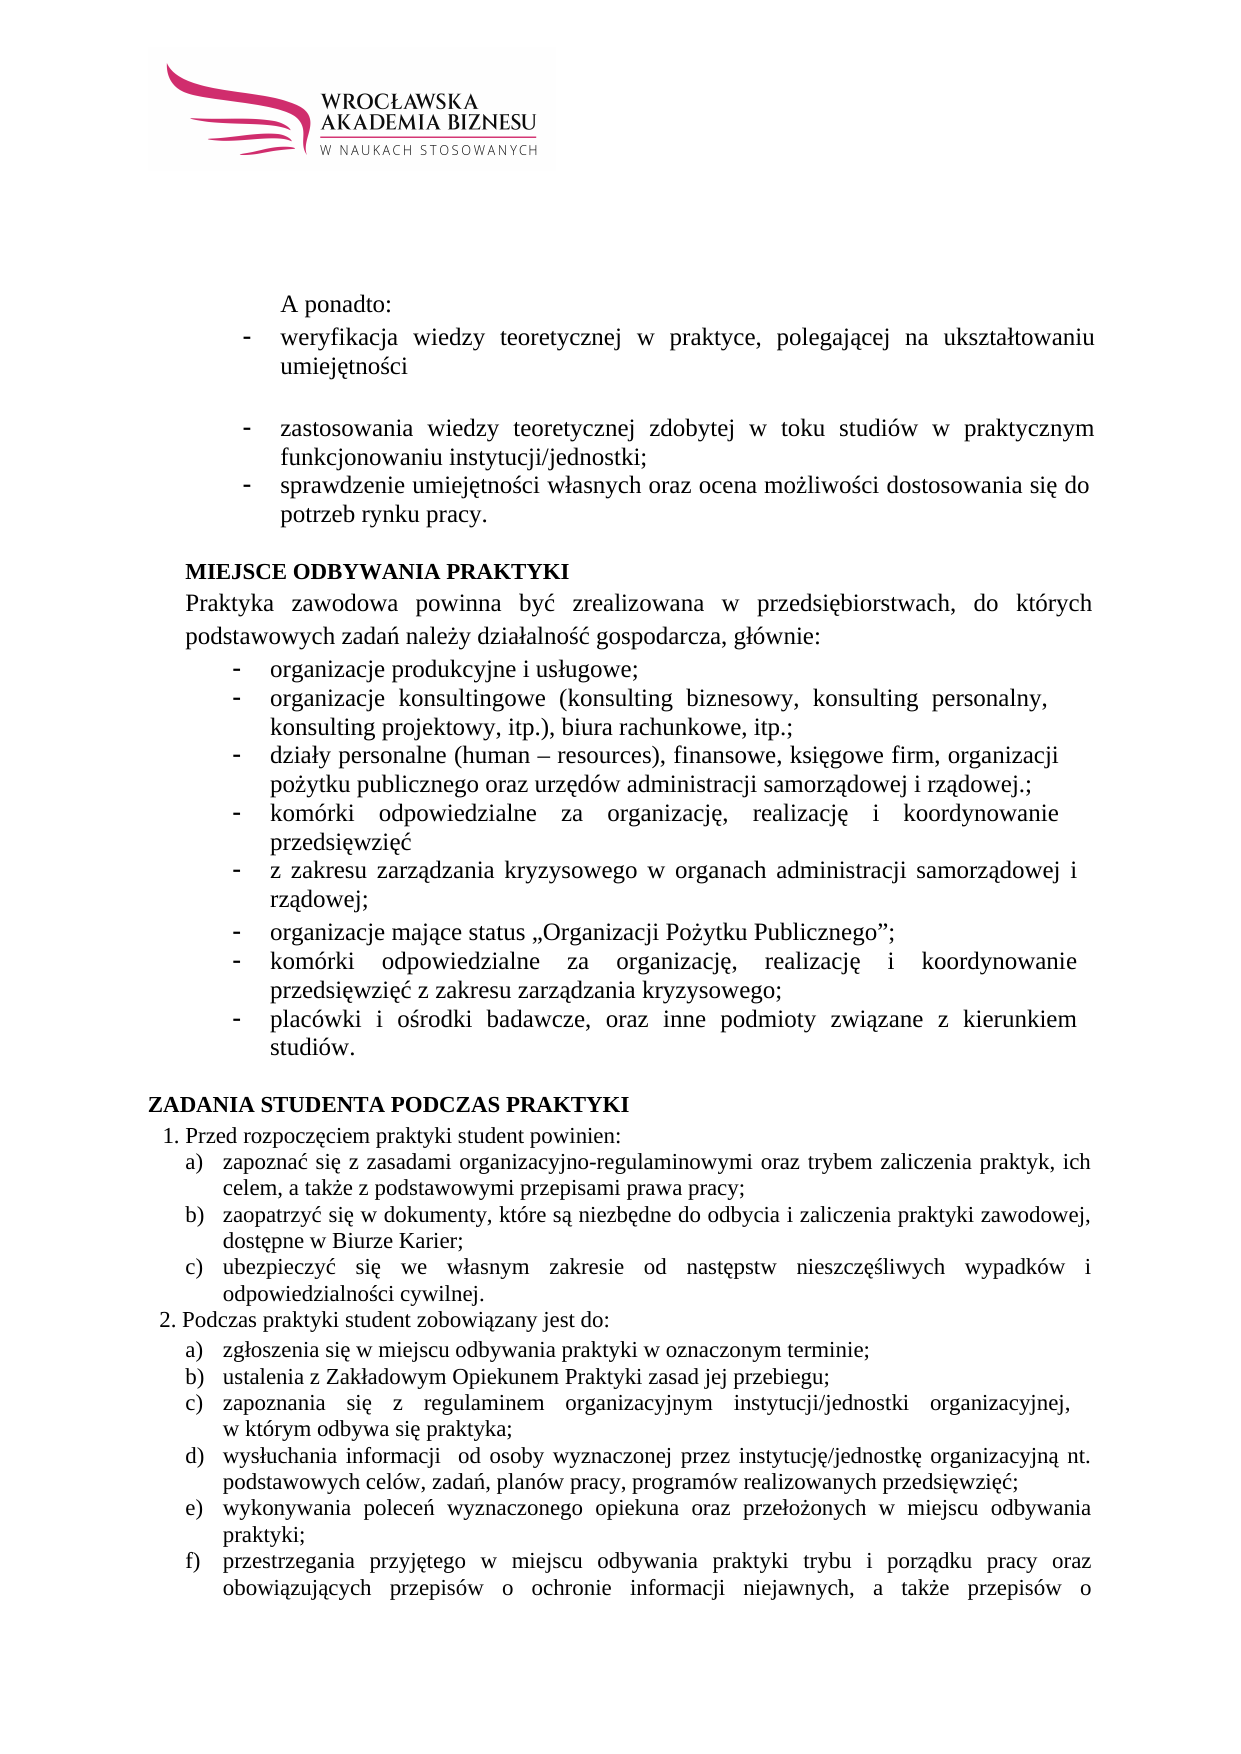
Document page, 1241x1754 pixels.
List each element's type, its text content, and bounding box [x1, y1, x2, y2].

text ZADANIA STUDENTA PODCZAS PRAKTYKI [148, 1091, 1093, 1118]
list sprawdzenie umiejętności własnych oraz ocena możliwości dostosowania się do potrzeb rynku pracy. [243, 470, 1091, 528]
list ustalenia z Zakładowym Opiekunem Praktyki zasad jej przebiegu; [185, 1363, 1093, 1389]
text 2. Podczas praktyki student zobowiązany jest do: [148, 1306, 1093, 1332]
list Przed rozpoczęciem praktyki student powinien: [162, 1122, 1093, 1148]
list wykonywania poleceń wyznaczonego opiekuna oraz przełożonych w miejscu odbywania praktyki; [185, 1494, 1093, 1547]
list komórki odpowiedzialne za organizację, realizację i koordynowanie przedsięwzięć z zakresu zarządzania kryzysowego; [232, 946, 1078, 1004]
list działy personalne (human – resources), finansowe, księgowe firm, organizacji pożytku publicznego oraz urzędów administracji samorządowej i rządowej.; [232, 741, 1059, 798]
list komórki odpowiedzialne za organizację, realizację i koordynowanie przedsięwzięć [232, 798, 1059, 856]
picture [147, 47, 556, 171]
list ubezpieczyć się we własnym zakresie od następstw nieszczęśliwych wypadków i odpowiedzialności cywilnej. [185, 1253, 1093, 1306]
text A ponadto: [280, 289, 1096, 318]
list organizacje mające status „Organizacji Pożytku Publicznego”; [232, 917, 1078, 946]
list placówki i ośrodki badawcze, oraz inne podmioty związane z kierunkiem studiów. [232, 1004, 1078, 1061]
list zapoznania się z regulaminem organizacyjnym instytucji/jednostki organizacyjnej, w którym odbywa się praktyka; [185, 1389, 1093, 1442]
list weryfikacja wiedzy teoretycznej w praktyce, polegającej na ukształtowaniu umiejętności [243, 322, 1096, 380]
list zapoznać się z zasadami organizacyjno-regulaminowymi oraz trybem zaliczenia praktyk, ich celem, a także z podstawowymi przepisami prawa pracy; [185, 1148, 1093, 1201]
list zastosowania wiedzy teoretycznej zdobytej w toku studiów w praktycznym funkcjonowaniu instytucji/jednostki; [243, 413, 1096, 470]
list zaopatrzyć się w dokumenty, które są niezbędne do odbycia i zaliczenia praktyki zawodowej, dostępne w Biurze Karier; [185, 1201, 1093, 1253]
text Praktyka zawodowa powinna być zrealizowana w przedsiębiorstwach, do których podstawowych zadań należy działalność gospodarcza, głównie: [185, 588, 1093, 650]
list organizacje produkcyjne i usługowe; [232, 654, 1048, 683]
text MIEJSCE ODBYWANIA PRAKTYKI [185, 558, 1093, 584]
list z zakresu zarządzania kryzysowego w organach administracji samorządowej i rządowej; [232, 856, 1078, 913]
list organizacje konsultingowe (konsulting biznesowy, konsulting personalny, konsulting projektowy, itp.), biura rachunkowe, itp.; [232, 683, 1048, 741]
list wysłuchania informacji od osoby wyznaczonej przez instytucję/jednostkę organizacyjną nt. podstawowych celów, zadań, planów pracy, programów realizowanych przedsięwzięć; [185, 1442, 1093, 1494]
list zgłoszenia się w miejscu odbywania praktyki w oznaczonym terminie; [185, 1336, 1093, 1363]
